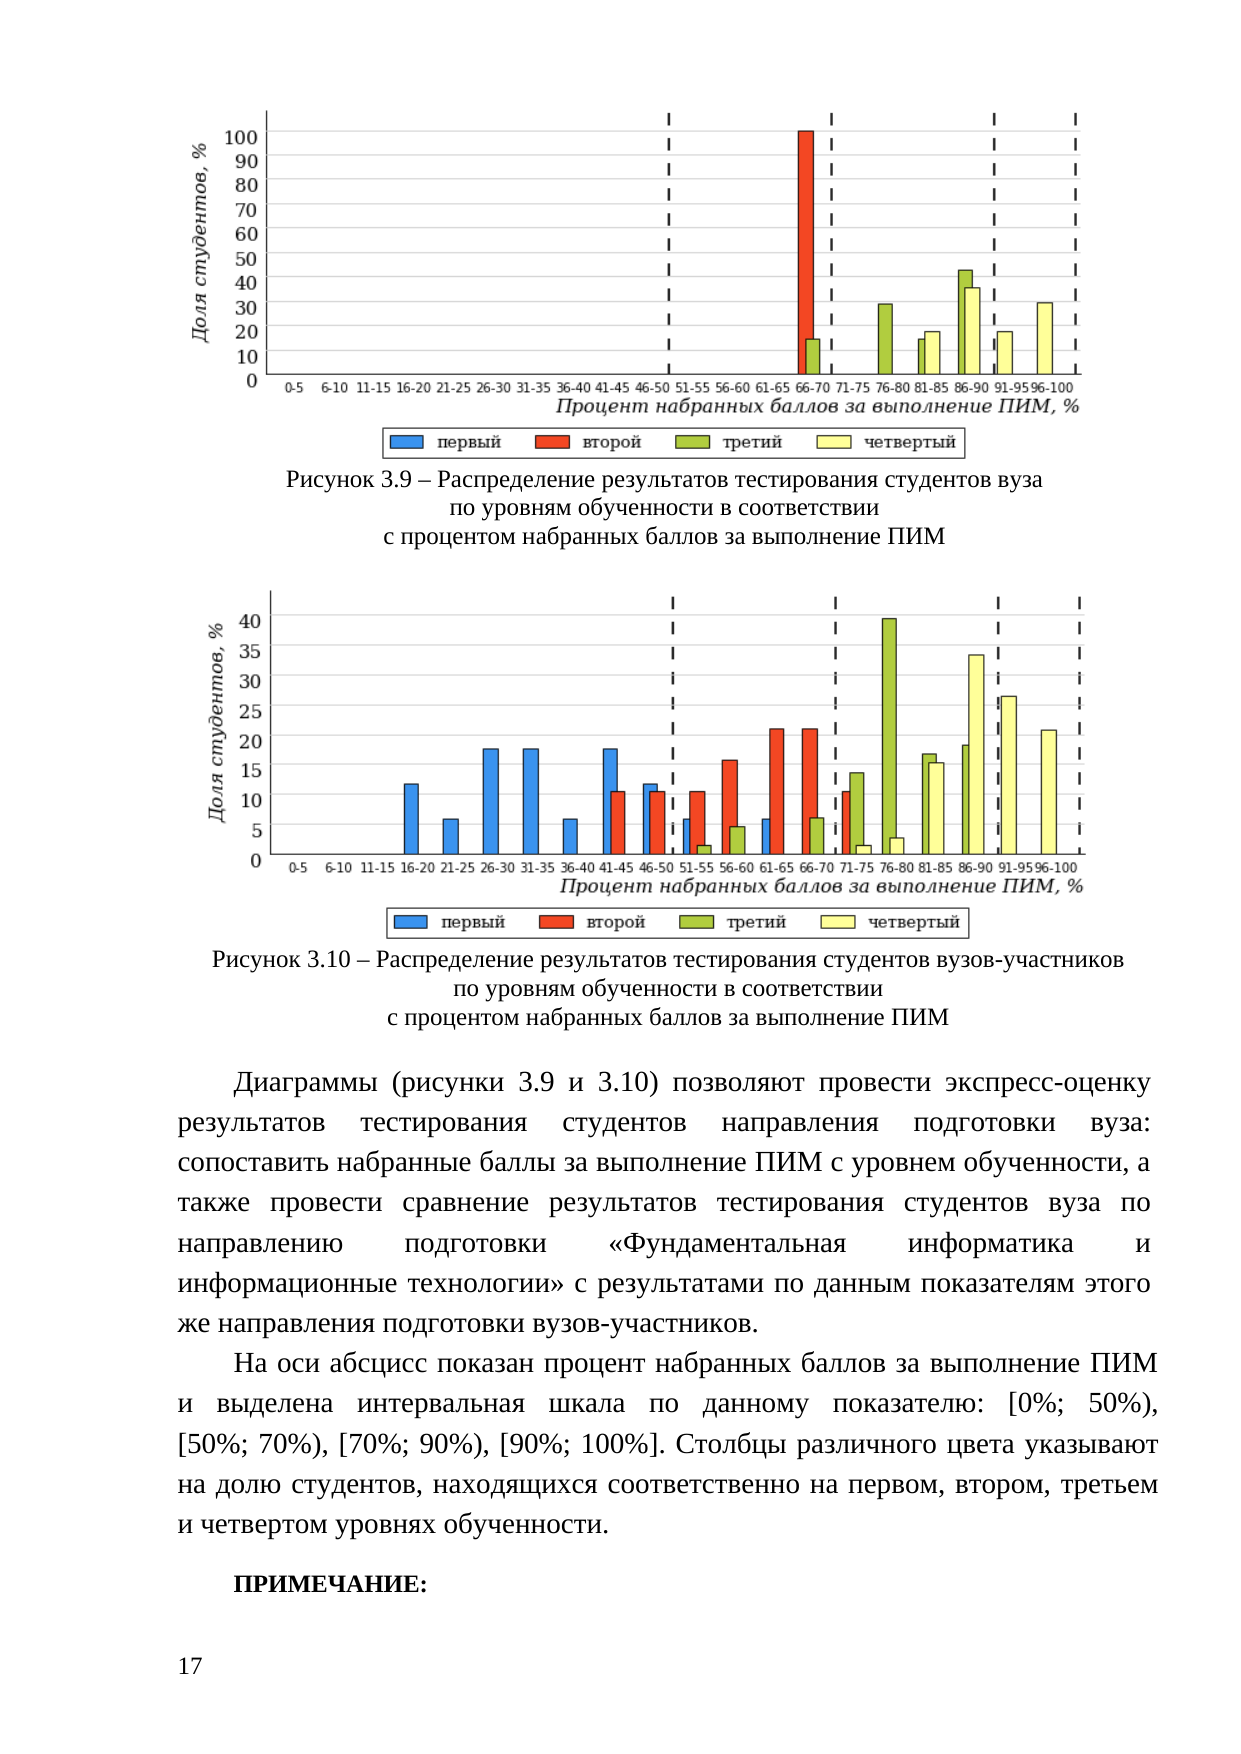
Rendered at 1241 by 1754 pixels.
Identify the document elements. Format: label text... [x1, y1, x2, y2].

text Диаграммы (рисунки 3.9 и 3.10) позволяют провести экспресс-оценку результатов тестирования студентов направления подготовки вуза: сопоставить набранные баллы за выполнение ПИМ с уровнем обученности, а также провести сравнение результатов тестирования студентов вуза по направлению подготовки «Фундаментальная информатика и информационные технологии» с результатами по данным показателям этого же направления подготовки вузов-участников. [177, 1064, 1152, 1339]
picture [195, 569, 1141, 944]
picture [191, 88, 1137, 464]
text ПРИМЕЧАНИЕ: [177, 1569, 1159, 1598]
text На оси абсцисс показан процент набранных баллов за выполнение ПИМ и выделена интервальная шкала по данному показателю: [0%; 50%), [50%; 70%), [70%; 90%), [90%; 100%]. Столбцы различного цвета указывают на долю студентов, находящихся соответственно на первом, втором, третьем и четвертом уровнях обученности. [177, 1345, 1159, 1540]
